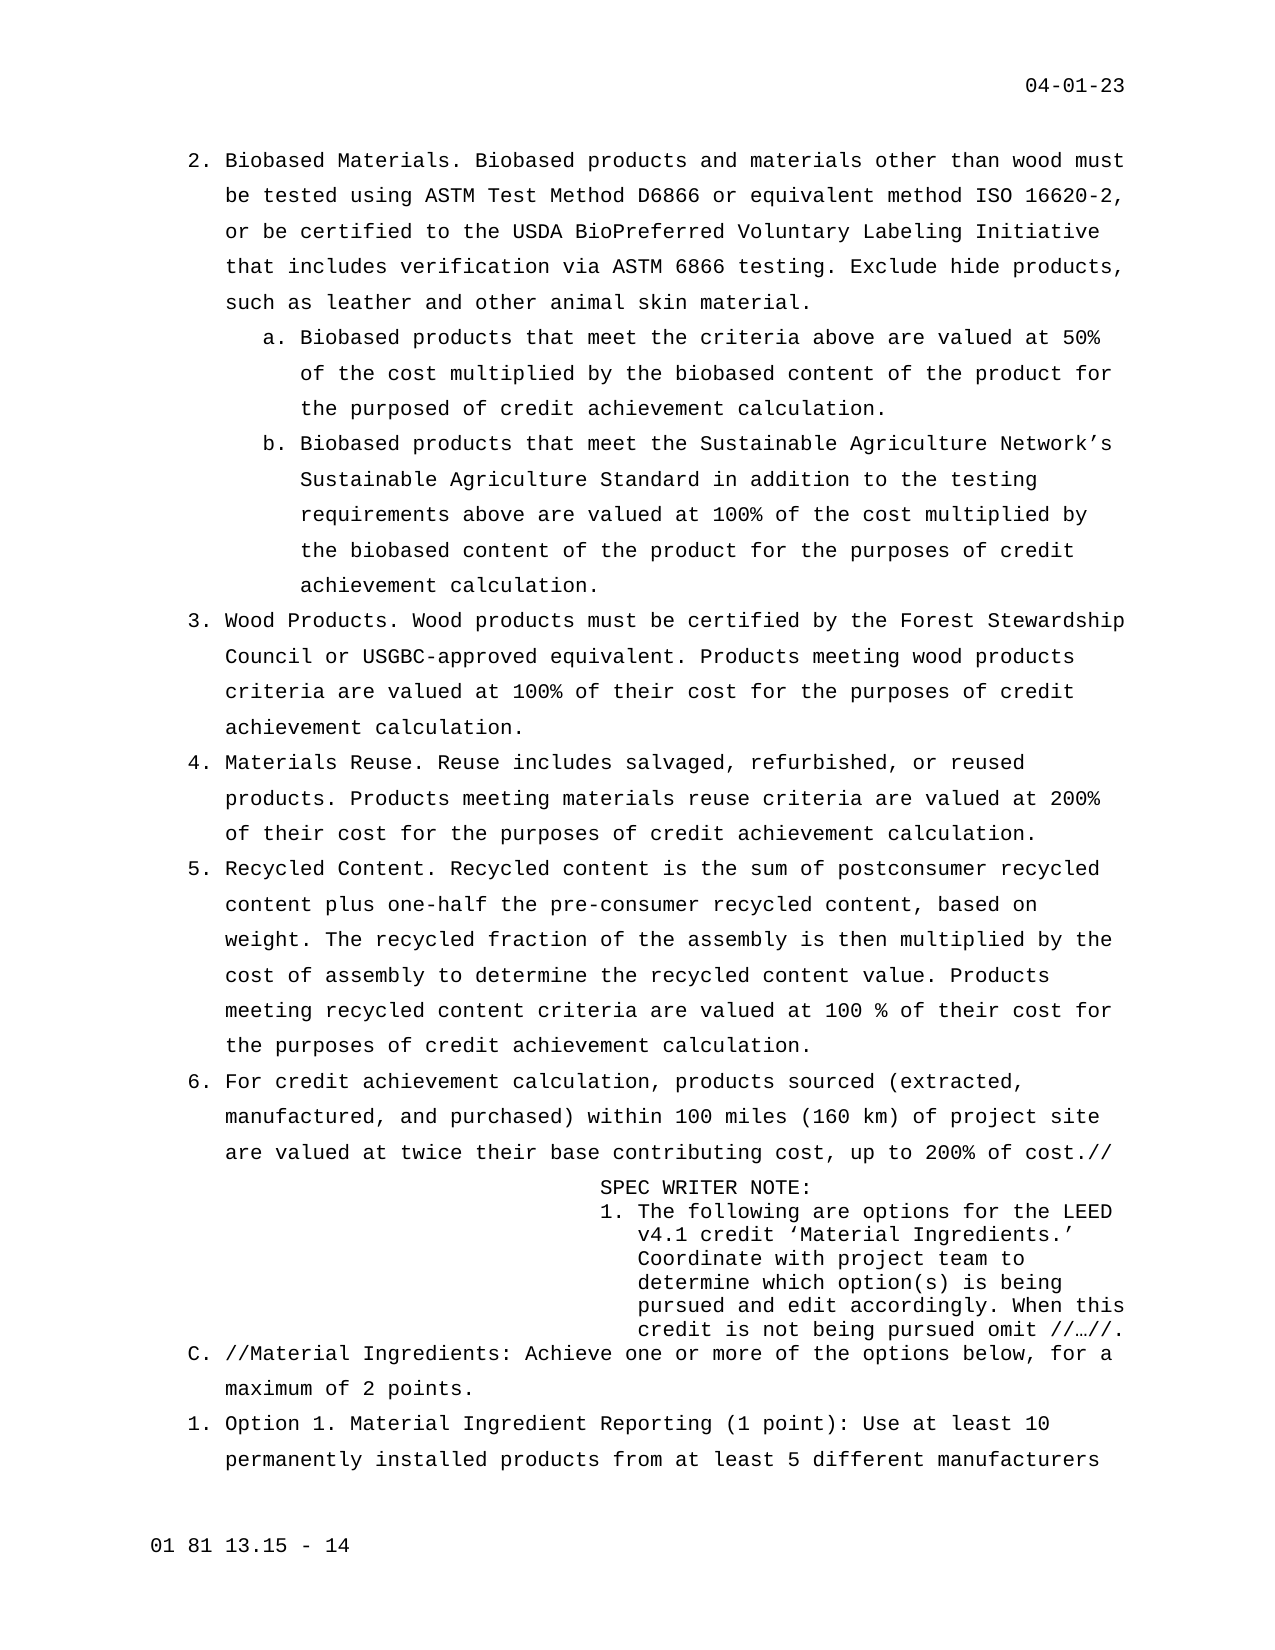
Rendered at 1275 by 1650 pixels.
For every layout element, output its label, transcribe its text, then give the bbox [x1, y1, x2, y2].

text Biobased products that meet the criteria above are valued at 50% of the cost multiplied by the biobased content of the product for the purposed of credit achievement calculation. [262, 327, 1125, 422]
text Biobased Materials. Biobased products and materials other than wood must be tested using ASTM Test Method D6866 or equivalent method ISO 16620-2, or be certified to the USDA BioPreferred Voluntary Labeling Initiative that includes verification via ASTM 6866 testing. Exclude hide products, such as leather and other animal skin material. [187, 150, 1125, 315]
text Biobased products that meet the Sustainable Agriculture Network’s Sustainable Agriculture Standard in addition to the testing requirements above are valued at 100% of the cost multiplied by the biobased content of the product for the purposes of credit achievement calculation. [262, 433, 1125, 599]
text 1. The following are options for the LEED v4.1 credit ‘Material Ingredients.’ Coordinate with project team to determine which option(s) is being pursued and edit accordingly. When this credit is not being pursued omit //…//. [600, 1201, 1125, 1343]
text SPEC WRITER NOTE: [600, 1177, 1125, 1201]
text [187, 1413, 1125, 1472]
text For credit achievement calculation, products sourced (extracted, manufactured, and purchased) within 100 miles (160 km) of project site are valued at twice their base contributing cost, up to 200% of cost.// [187, 1071, 1125, 1165]
text Wood Products. Wood products must be certified by the Forest Stewardship Council or USGBC-approved equivalent. Products meeting wood products criteria are valued at 100% of their cost for the purposes of credit achievement calculation. [187, 610, 1125, 740]
text //Material Ingredients: Achieve one or more of the options below, for a maximum of 2 points. [187, 1343, 1125, 1402]
text Materials Reuse. Reuse includes salvaged, refurbished, or reused products. Products meeting materials reuse criteria are valued at 200% of their cost for the purposes of credit achievement calculation. [187, 752, 1125, 847]
text Recycled Content. Recycled content is the sum of postconsumer recycled content plus one-half the pre-consumer recycled content, based on weight. The recycled fraction of the assembly is then multiplied by the cost of assembly to determine the recycled content value. Products meeting recycled content criteria are valued at 100 % of their cost for the purposes of credit achievement calculation. [187, 858, 1125, 1059]
